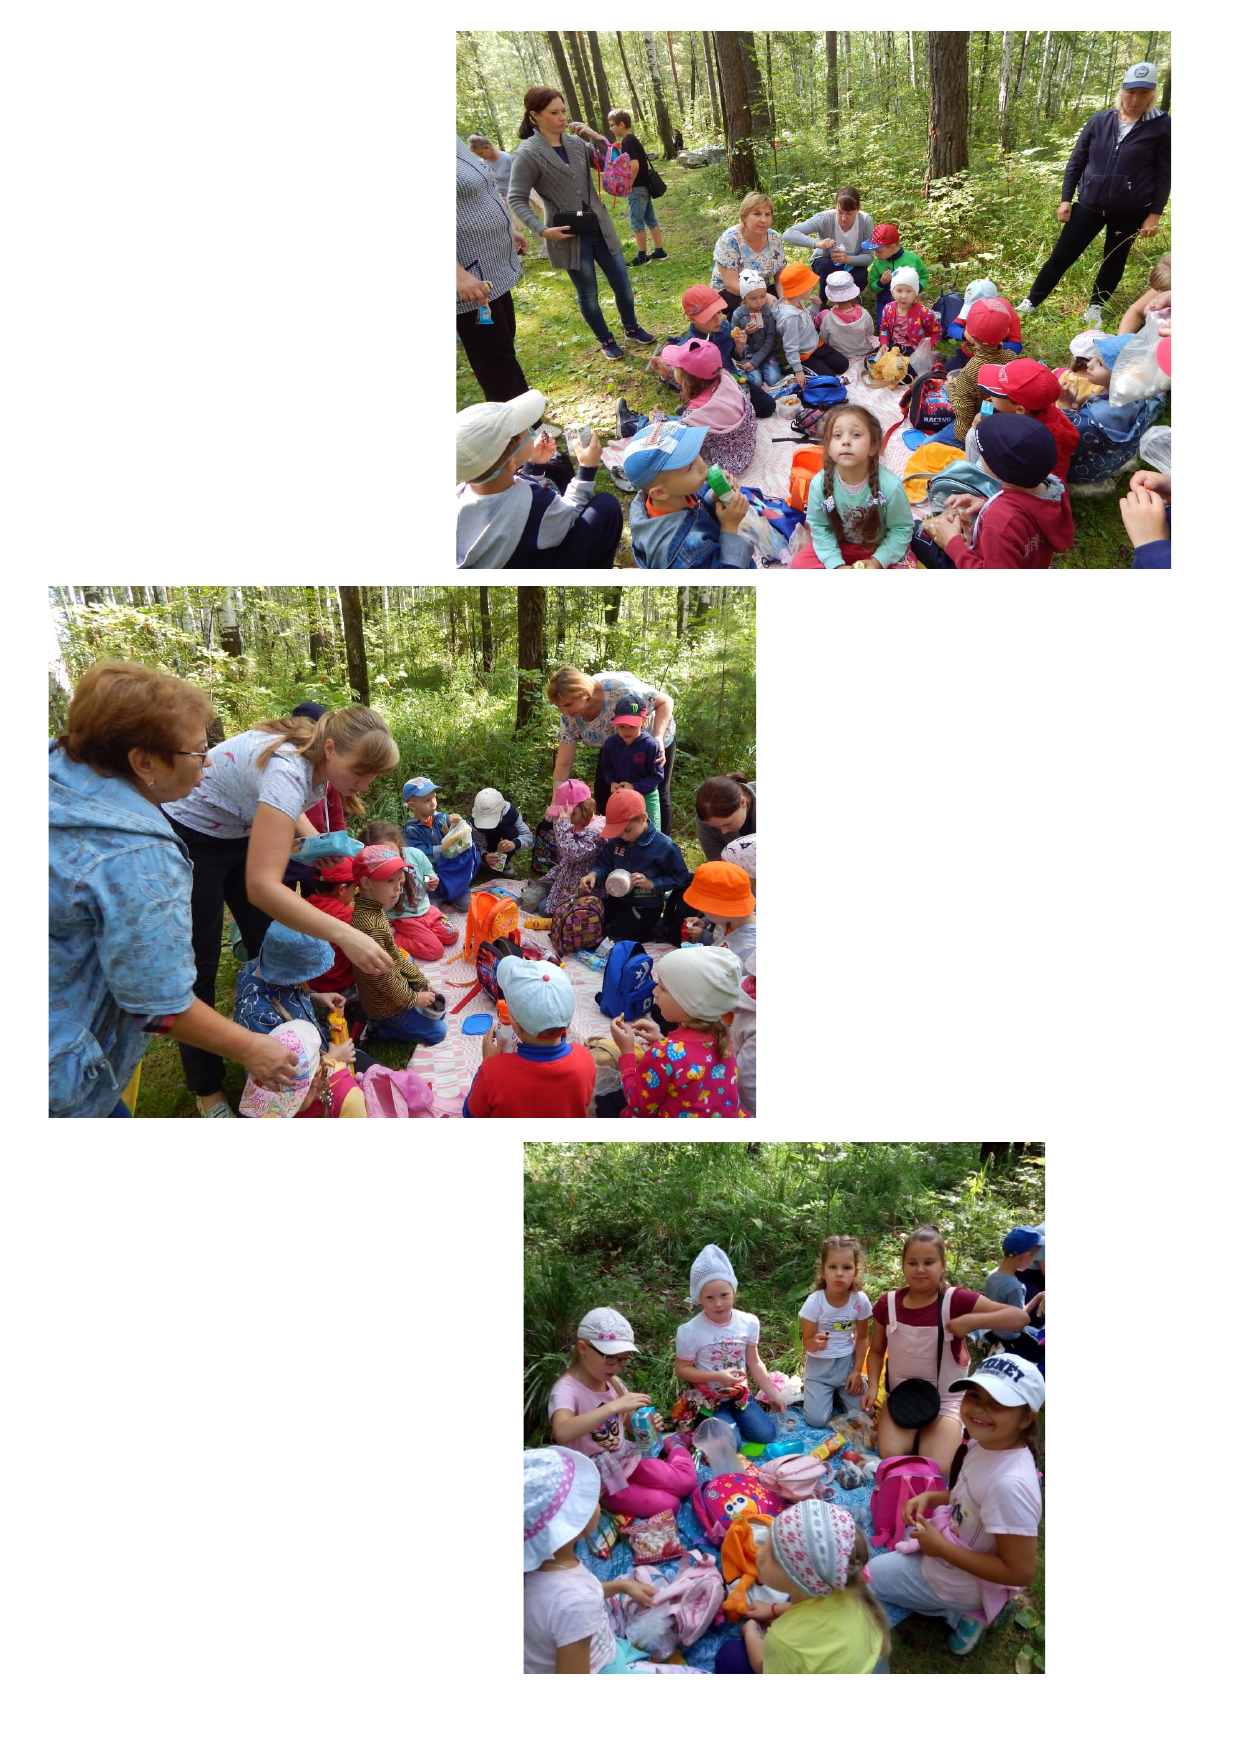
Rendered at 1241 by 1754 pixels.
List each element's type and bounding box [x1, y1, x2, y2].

picture [48, 586, 757, 1118]
picture [456, 31, 1172, 569]
picture [523, 1142, 1046, 1674]
